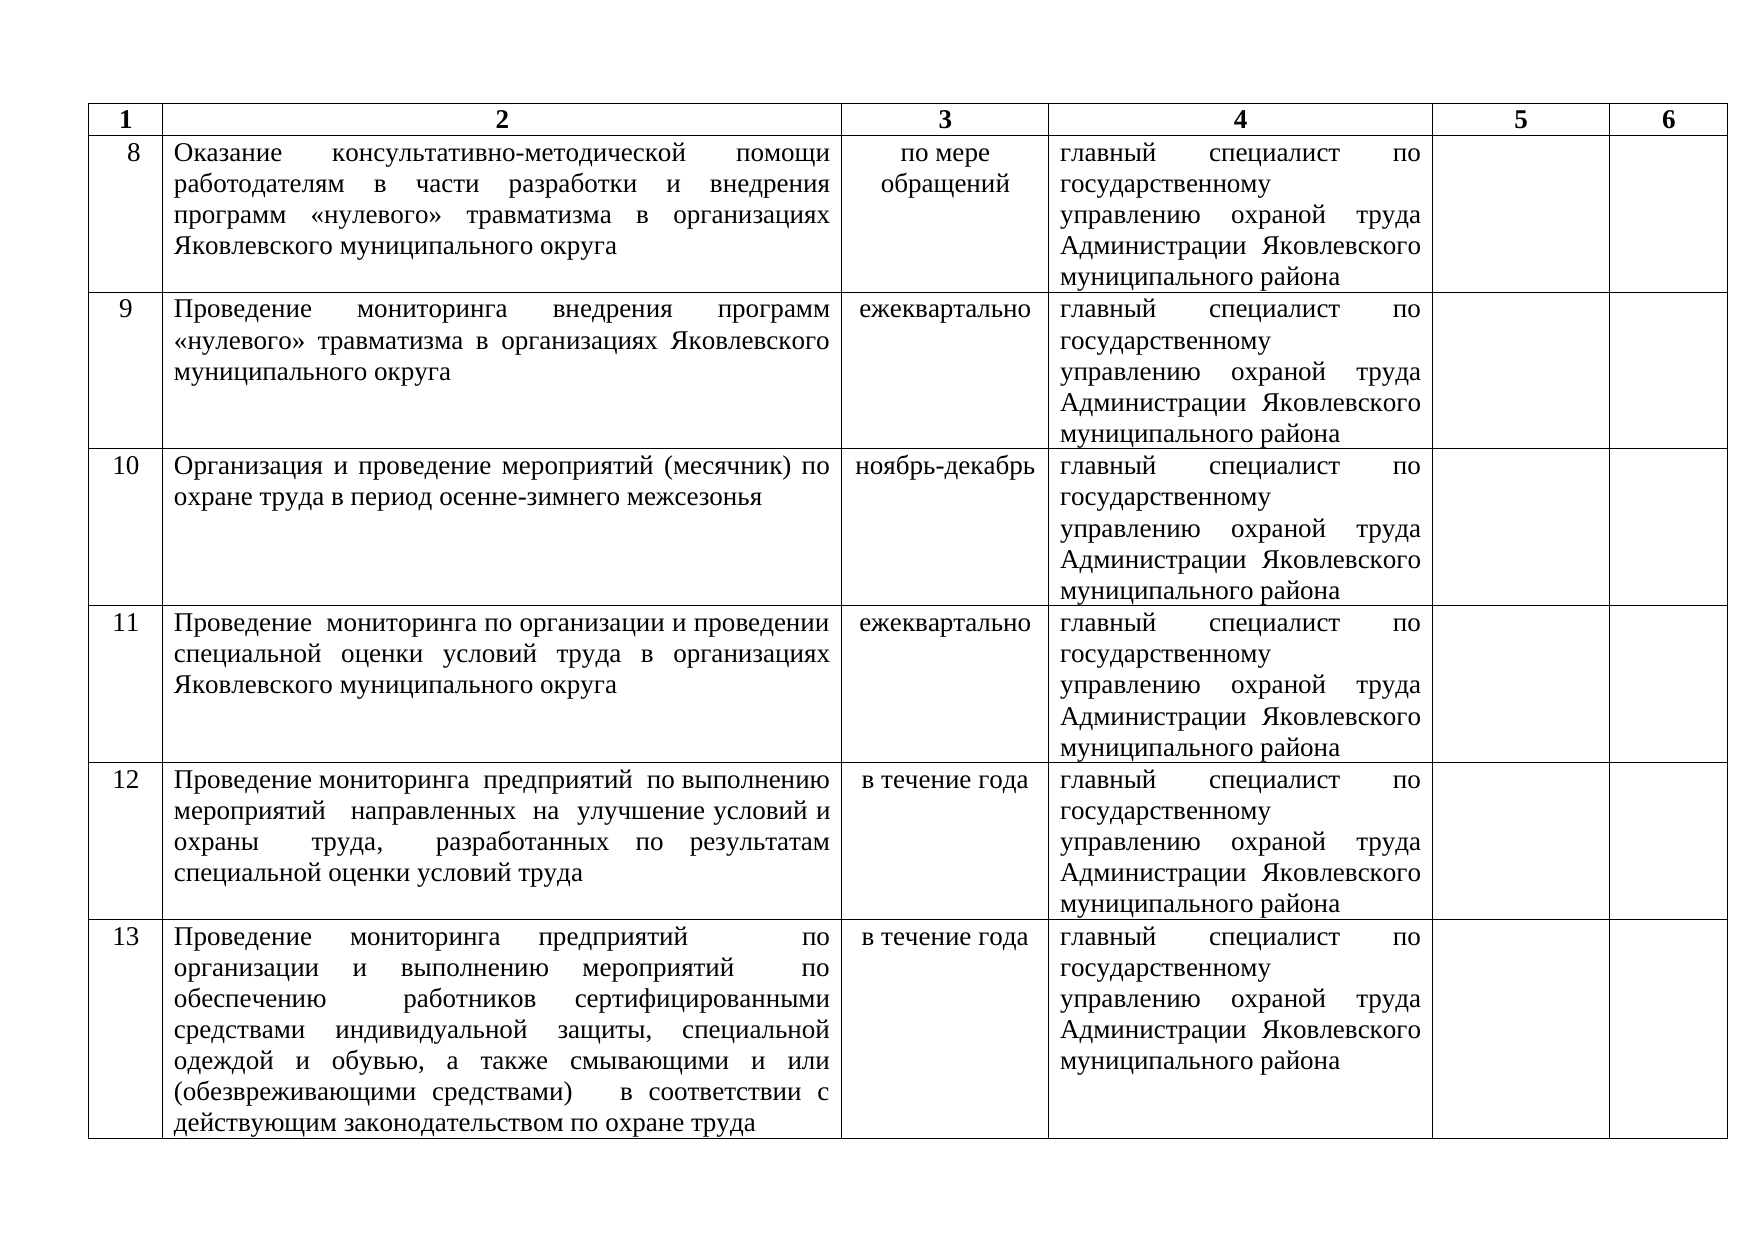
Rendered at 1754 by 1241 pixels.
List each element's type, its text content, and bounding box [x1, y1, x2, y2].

table_cell Организация и проведение мероприятий (месячник) по охране труда в период осенне-зимнего межсезонья [163, 449, 841, 605]
table_cell 9 [89, 293, 162, 448]
table_cell 11 [89, 606, 162, 762]
table_cell ноябрь-декабрь [842, 449, 1048, 605]
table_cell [1049, 920, 1432, 1138]
table_cell ежеквартально [842, 293, 1048, 448]
table_cell [1610, 136, 1727, 292]
table_cell по мере обращений [842, 136, 1048, 292]
table_cell [1610, 606, 1727, 762]
table_cell в течение года [842, 763, 1048, 919]
table_cell 3 [842, 104, 1048, 135]
table_cell [1610, 449, 1727, 605]
table_cell 6 [1610, 104, 1727, 135]
table_cell [1433, 920, 1609, 1138]
table_cell [1433, 293, 1609, 448]
table_cell ежеквартально [842, 606, 1048, 762]
table_cell 1 [89, 104, 162, 135]
table_cell 13 [89, 920, 162, 1138]
table_cell в течение года [842, 920, 1048, 1138]
table_cell [1433, 136, 1609, 292]
table_cell главный специалист по государственному управлению охраной труда Администрации Яковлевского муниципального района [1049, 449, 1432, 605]
table_cell главный специалист по государственному управлению охраной труда Администрации Яковлевского муниципального района [1049, 293, 1432, 448]
table_cell Оказание консультативно-методической помощи работодателям в части разработки и внедрения программ «нулевого» травматизма в организациях Яковлевского муниципального округа [163, 136, 841, 292]
table_cell Проведение мониторинга предприятий по организации и выполнению мероприятий по обеспечению работников сертифицированными средствами индивидуальной защиты, специальной одеждой и обувью, а также смывающими и или (обезвреживающими средствами) в соответствии с действующим законодательством по охране труда [163, 920, 841, 1138]
table_cell 5 [1433, 104, 1609, 135]
table_cell [1610, 293, 1727, 448]
table_cell [1433, 606, 1609, 762]
table_cell 8 [89, 136, 162, 292]
table_cell Проведение мониторинга внедрения программ «нулевого» травматизма в организациях Яковлевского муниципального округа [163, 293, 841, 448]
table_cell 4 [1049, 104, 1432, 135]
table_cell [1433, 763, 1609, 919]
table_cell главный специалист по государственному управлению охраной труда Администрации Яковлевского муниципального района [1049, 606, 1432, 762]
table_cell 2 [163, 104, 841, 135]
table_cell Проведение мониторинга по организации и проведении специальной оценки условий труда в организациях Яковлевского муниципального округа [163, 606, 841, 762]
table_cell 10 [89, 449, 162, 605]
table_cell 12 [89, 763, 162, 919]
table_cell [1610, 920, 1727, 1138]
table_cell Проведение мониторинга предприятий по выполнению мероприятий направленных на улучшение условий и охраны труда, разработанных по результатам специальной оценки условий труда [163, 763, 841, 919]
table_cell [1049, 136, 1432, 292]
table_cell [1610, 763, 1727, 919]
table_cell [1433, 449, 1609, 605]
table_cell главный специалист по государственному управлению охраной труда Администрации Яковлевского муниципального района [1049, 763, 1432, 919]
